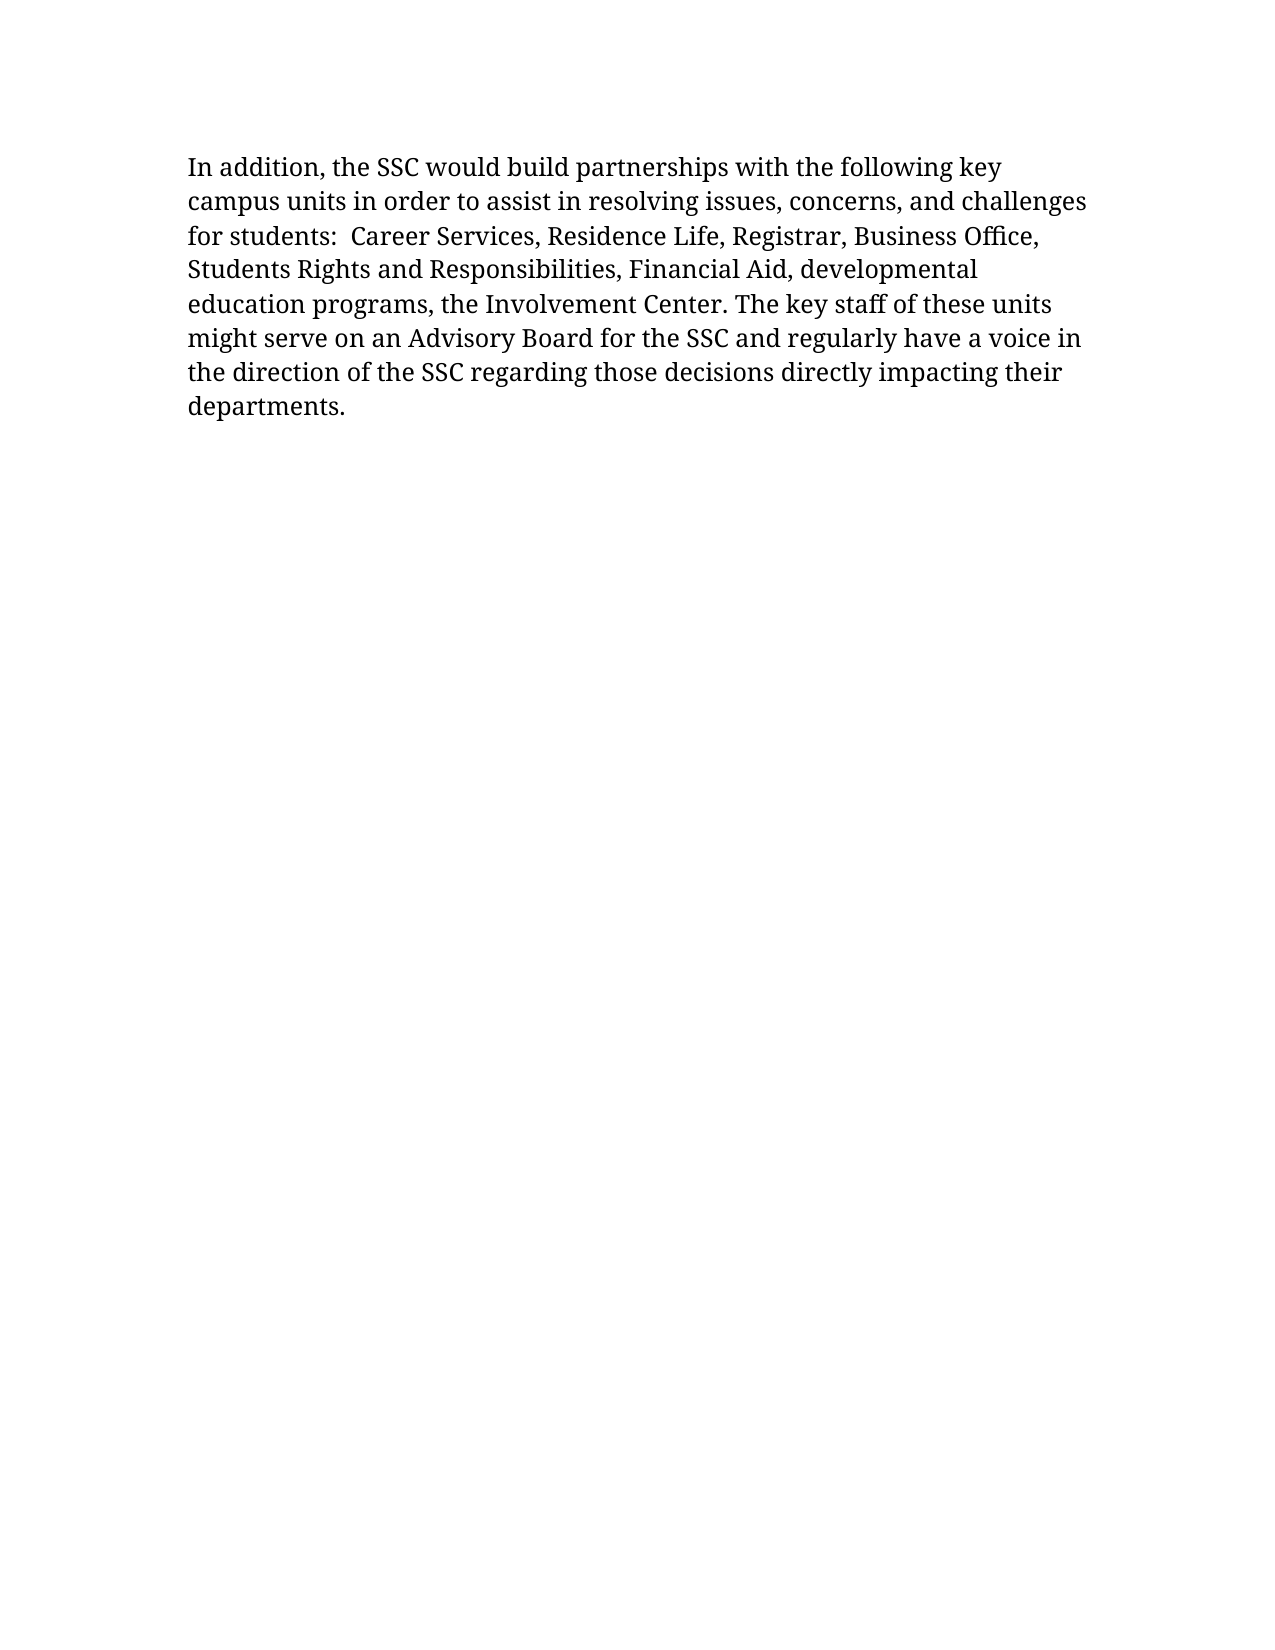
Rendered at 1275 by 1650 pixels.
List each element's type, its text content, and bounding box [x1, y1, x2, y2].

text In addition, the SSC would build partnerships with the following key campus units in order to assist in resolving issues, concerns, and challenges for students: Career Services, Residence Life, Registrar, Business Office, Students Rights and Responsibilities, Financial Aid, developmental education programs, the Involvement Center. The key staff of these units might serve on an Advisory Board for the SSC and regularly have a voice in the direction of the SSC regarding those decisions directly impacting their departments. [187, 150, 1087, 422]
